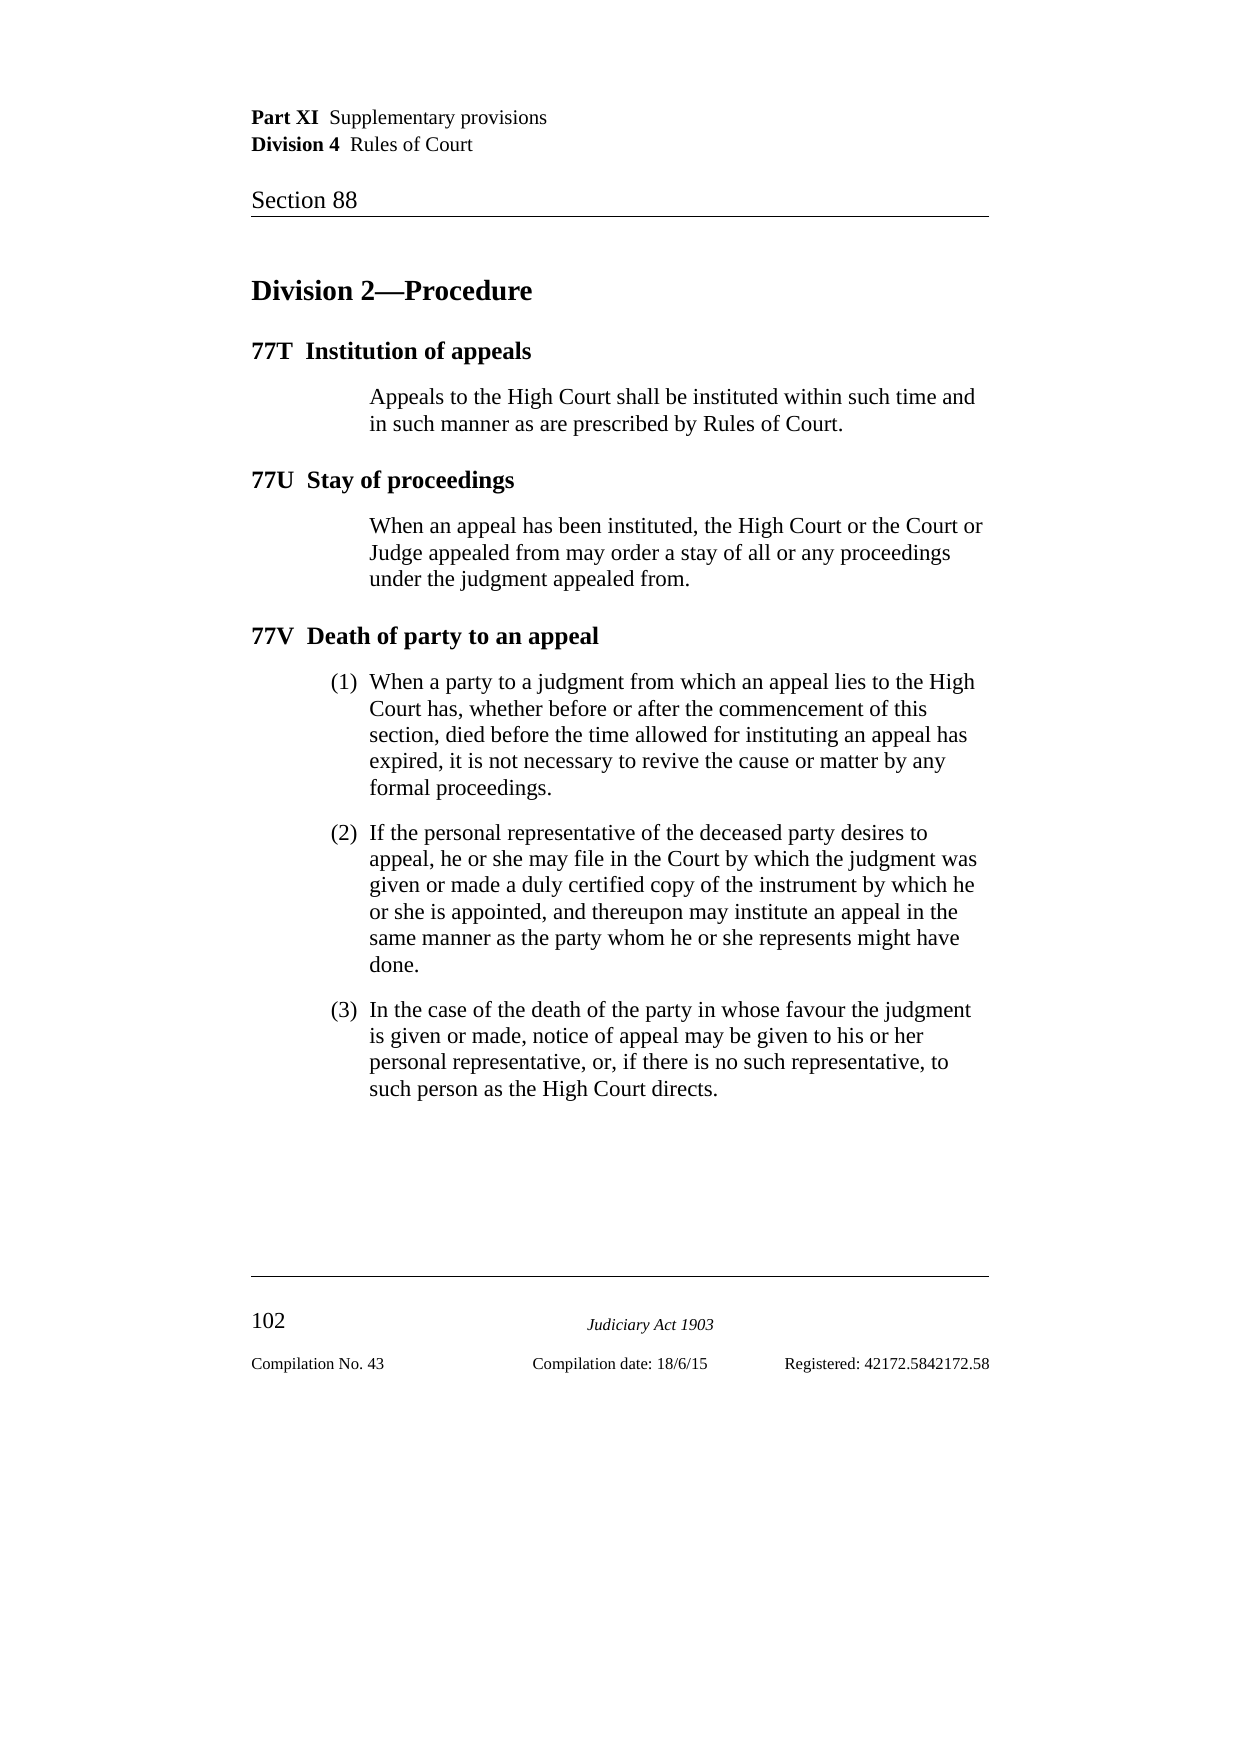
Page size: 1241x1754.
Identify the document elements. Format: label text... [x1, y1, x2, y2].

text (3) In the case of the death of the party in whose favour the judgment is given or made, notice of appeal may be given to his or her personal representative, or, if there is no such representative, to such person as the High Court directs. [251, 996, 989, 1101]
text 77T Institution of appeals [251, 336, 989, 364]
text (1) When a party to a judgment from which an appeal lies to the High Court has, whether before or after the commencement of this section, died before the time allowed for instituting an appeal has expired, it is not necessary to revive the cause or matter by any formal proceedings. [251, 668, 989, 800]
text 77V Death of party to an appeal [251, 621, 989, 649]
text (2) If the personal representative of the deceased party desires to appeal, he or she may file in the Court by which the judgment was given or made a duly certified copy of the instrument by which he or she is appointed, and thereupon may institute an appeal in the same manner as the party whom he or she represents might have done. [251, 819, 989, 977]
text 77U Stay of proceedings [251, 465, 989, 494]
text Appeals to the High Court shall be instituted within such time and in such manner as are prescribed by Rules of Court. [251, 383, 989, 436]
text When an appeal has been instituted, the High Court or the Court or Judge appealed from may order a stay of all or any proceedings under the judgment appealed from. [251, 513, 989, 592]
text Division 2—Procedure [251, 273, 989, 307]
